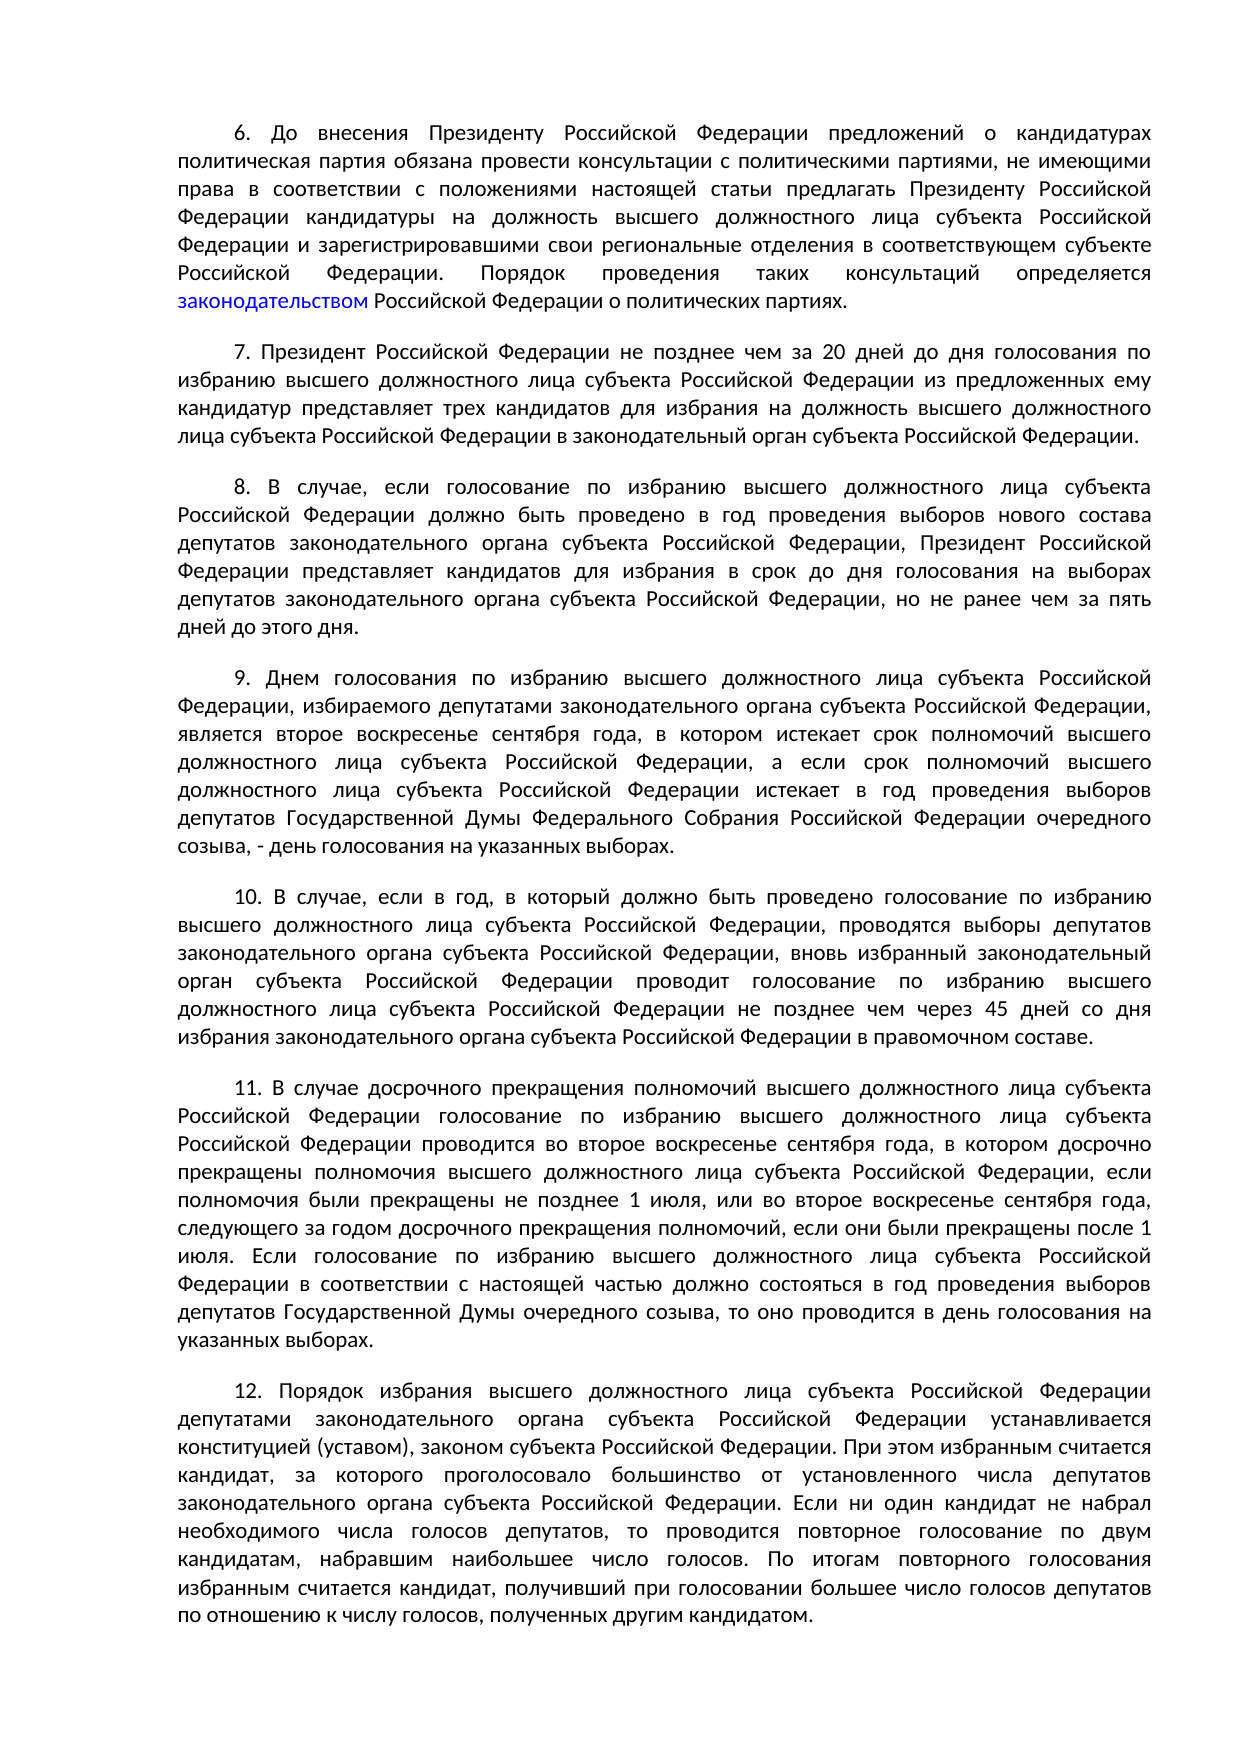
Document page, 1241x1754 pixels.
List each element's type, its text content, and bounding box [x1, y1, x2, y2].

text 10. В случае, если в год, в который должно быть проведено голосование по избранию высшего должностного лица субъекта Российской Федерации, проводятся выборы депутатов законодательного органа субъекта Российской Федерации, вновь избранный законодательный орган субъекта Российской Федерации проводит голосование по избранию высшего должностного лица субъекта Российской Федерации не позднее чем через 45 дней со дня избрания законодательного органа субъекта Российской Федерации в правомочном составе. [177, 882, 1152, 1050]
text 9. Днем голосования по избранию высшего должностного лица субъекта Российской Федерации, избираемого депутатами законодательного органа субъекта Российской Федерации, является второе воскресенье сентября года, в котором истекает срок полномочий высшего должностного лица субъекта Российской Федерации, а если срок полномочий высшего должностного лица субъекта Российской Федерации истекает в год проведения выборов депутатов Государственной Думы Федерального Собрания Российской Федерации очередного созыва, - день голосования на указанных выборах. [177, 663, 1152, 859]
text 11. В случае досрочного прекращения полномочий высшего должностного лица субъекта Российской Федерации голосование по избранию высшего должностного лица субъекта Российской Федерации проводится во второе воскресенье сентября года, в котором досрочно прекращены полномочия высшего должностного лица субъекта Российской Федерации, если полномочия были прекращены не позднее 1 июля, или во второе воскресенье сентября года, следующего за годом досрочного прекращения полномочий, если они были прекращены после 1 июля. Если голосование по избранию высшего должностного лица субъекта Российской Федерации в соответствии с настоящей частью должно состояться в год проведения выборов депутатов Государственной Думы очередного созыва, то оно проводится в день голосования на указанных выборах. [177, 1073, 1152, 1353]
text 8. В случае, если голосование по избранию высшего должностного лица субъекта Российской Федерации должно быть проведено в год проведения выборов нового состава депутатов законодательного органа субъекта Российской Федерации, Президент Российской Федерации представляет кандидатов для избрания в срок до дня голосования на выборах депутатов законодательного органа субъекта Российской Федерации, но не ранее чем за пять дней до этого дня. [177, 472, 1152, 640]
text 6. До внесения Президенту Российской Федерации предложений о кандидатурах политическая партия обязана провести консультации с политическими партиями, не имеющими права в соответствии с положениями настоящей статьи предлагать Президенту Российской Федерации кандидатуры на должность высшего должностного лица субъекта Российской Федерации и зарегистрировавшими свои региональные отделения в соответствующем субъекте Российской Федерации. Порядок проведения таких консультаций определяется законодательством Российской Федерации о политических партиях. [177, 118, 1152, 314]
text 7. Президент Российской Федерации не позднее чем за 20 дней до дня голосования по избранию высшего должностного лица субъекта Российской Федерации из предложенных ему кандидатур представляет трех кандидатов для избрания на должность высшего должностного лица субъекта Российской Федерации в законодательный орган субъекта Российской Федерации. [177, 337, 1152, 449]
text 12. Порядок избрания высшего должностного лица субъекта Российской Федерации депутатами законодательного органа субъекта Российской Федерации устанавливается конституцией (уставом), законом субъекта Российской Федерации. При этом избранным считается кандидат, за которого проголосовало большинство от установленного числа депутатов законодательного органа субъекта Российской Федерации. Если ни один кандидат не набрал необходимого числа голосов депутатов, то проводится повторное голосование по двум кандидатам, набравшим наибольшее число голосов. По итогам повторного голосования избранным считается кандидат, получивший при голосовании большее число голосов депутатов по отношению к числу голосов, полученных другим кандидатом. [177, 1376, 1152, 1629]
